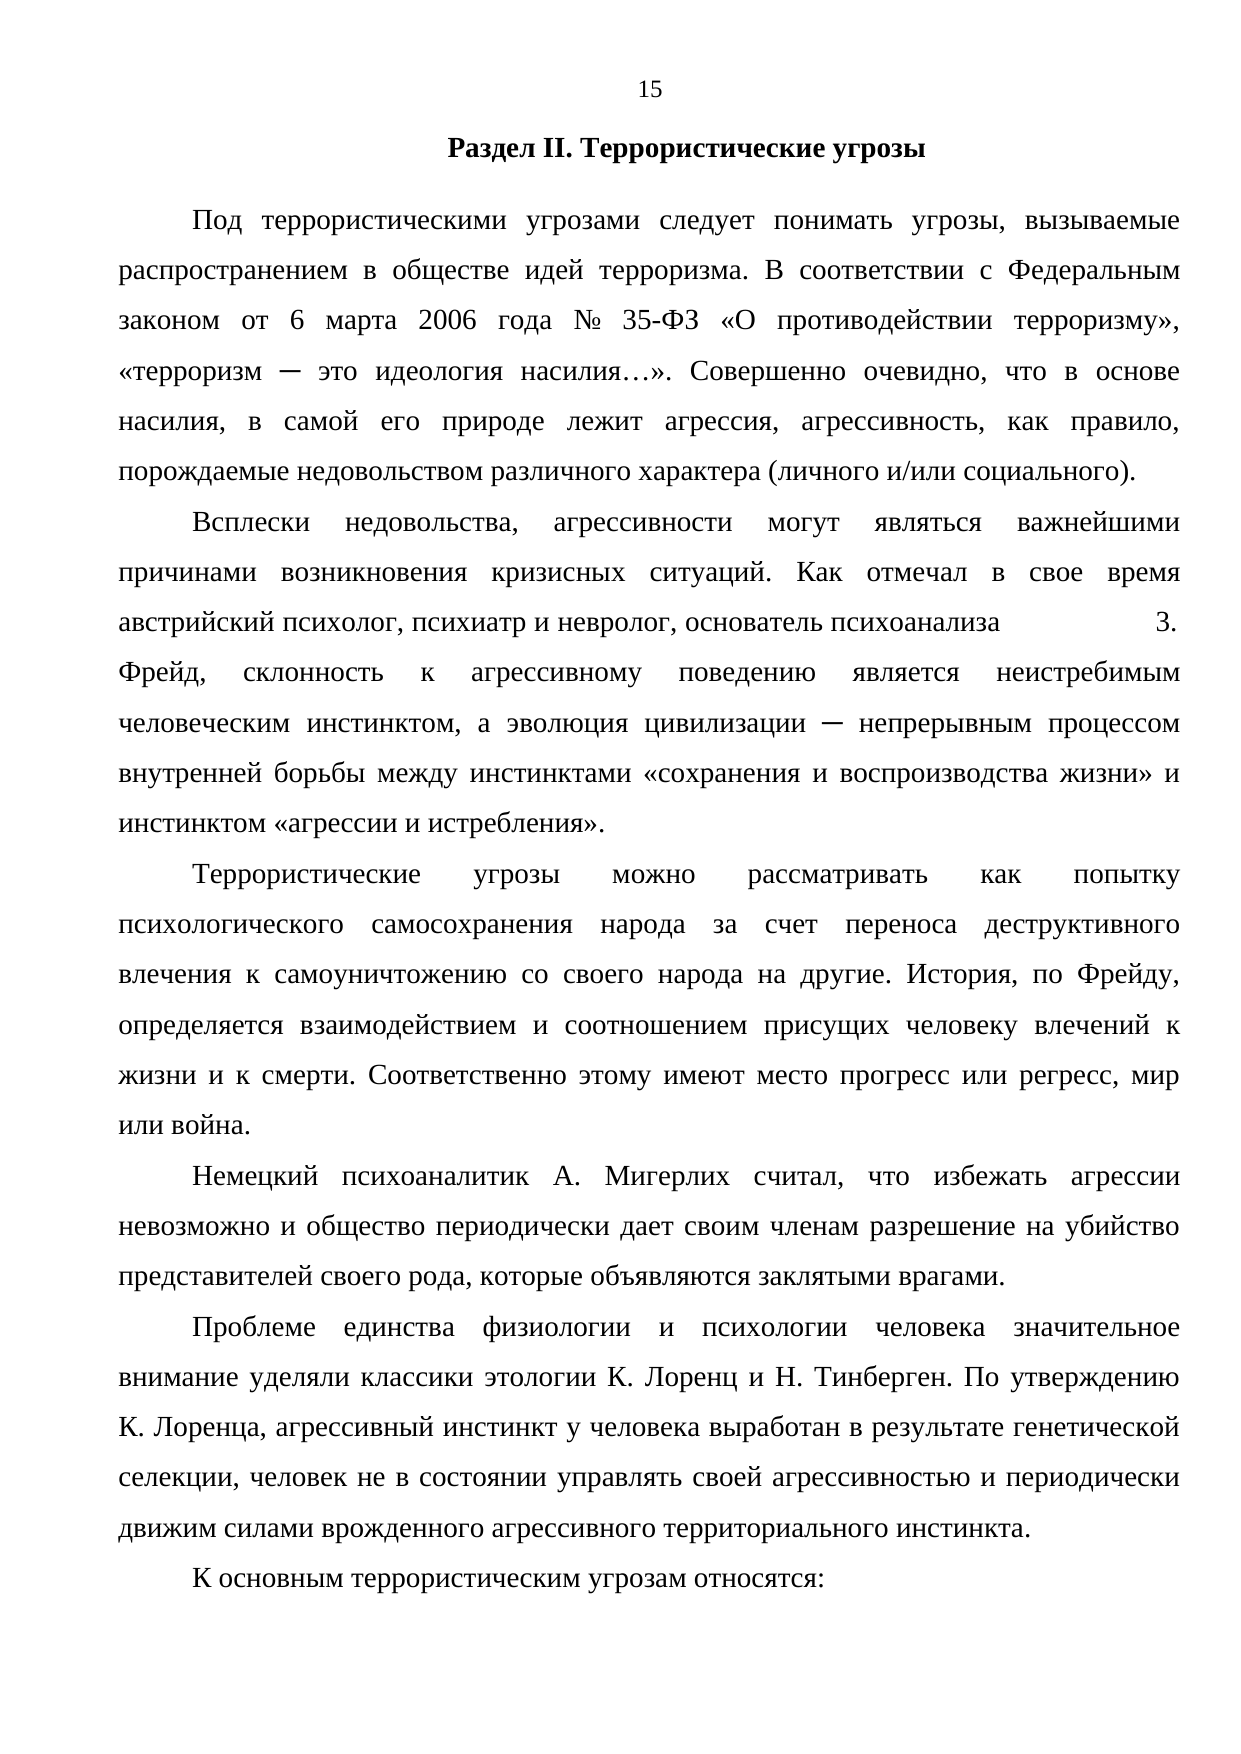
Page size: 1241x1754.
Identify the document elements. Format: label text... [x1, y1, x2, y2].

text Раздел II. Террористические угрозы [118, 131, 1181, 164]
text К основным террористическим угрозам относятся: [118, 1560, 1181, 1594]
text Немецкий психоаналитик А. Мигерлих считал, что избежать агрессии невозможно и общество периодически дает своим членам разрешение на убийство представителей своего рода, которые объявляются заклятыми врагами. [118, 1158, 1181, 1292]
text Террористические угрозы можно рассматривать как попытку психологического самосохранения народа за счет переноса деструктивного влечения к самоуничтожению со своего народа на другие. История, по Фрейду, определяется взаимодействием и соотношением присущих человеку влечений к жизни и к смерти. Соответственно этому имеют место прогресс или регресс, мир или война. [118, 856, 1181, 1141]
text Под террористическими угрозами следует понимать угрозы, вызываемые распространением в обществе идей терроризма. В соответствии с Федеральным законом от 6 марта 2006 года № 35-ФЗ «О противодействии терроризму», «терроризм ─ это идеология насилия…». Совершенно очевидно, что в основе насилия, в самой его природе лежит агрессия, агрессивность, как правило, порождаемые недовольством различного характера (личного и/или социального). [118, 202, 1181, 487]
text Всплески недовольства, агрессивности могут являться важнейшими причинами возникновения кризисных ситуаций. Как отмечал в свое время австрийский психолог, психиатр и невролог, основатель психоанализа 3. Фрейд, склонность к агрессивному поведению является неистребимым человеческим инстинктом, а эволюция цивилизации ─ непрерывным процессом внутренней борьбы между инстинктами «сохранения и воспроизводства жизни» и инстинктом «агрессии и истребления». [118, 504, 1181, 839]
text Проблеме единства физиологии и психологии человека значительное внимание уделяли классики этологии К. Лоренц и Н. Тинберген. По утверждению К. Лоренца, агрессивный инстинкт у человека выработан в результате генетической селекции, человек не в состоянии управлять своей агрессивностью и периодически движим силами врожденного агрессивного территориального инстинкта. [118, 1309, 1181, 1543]
